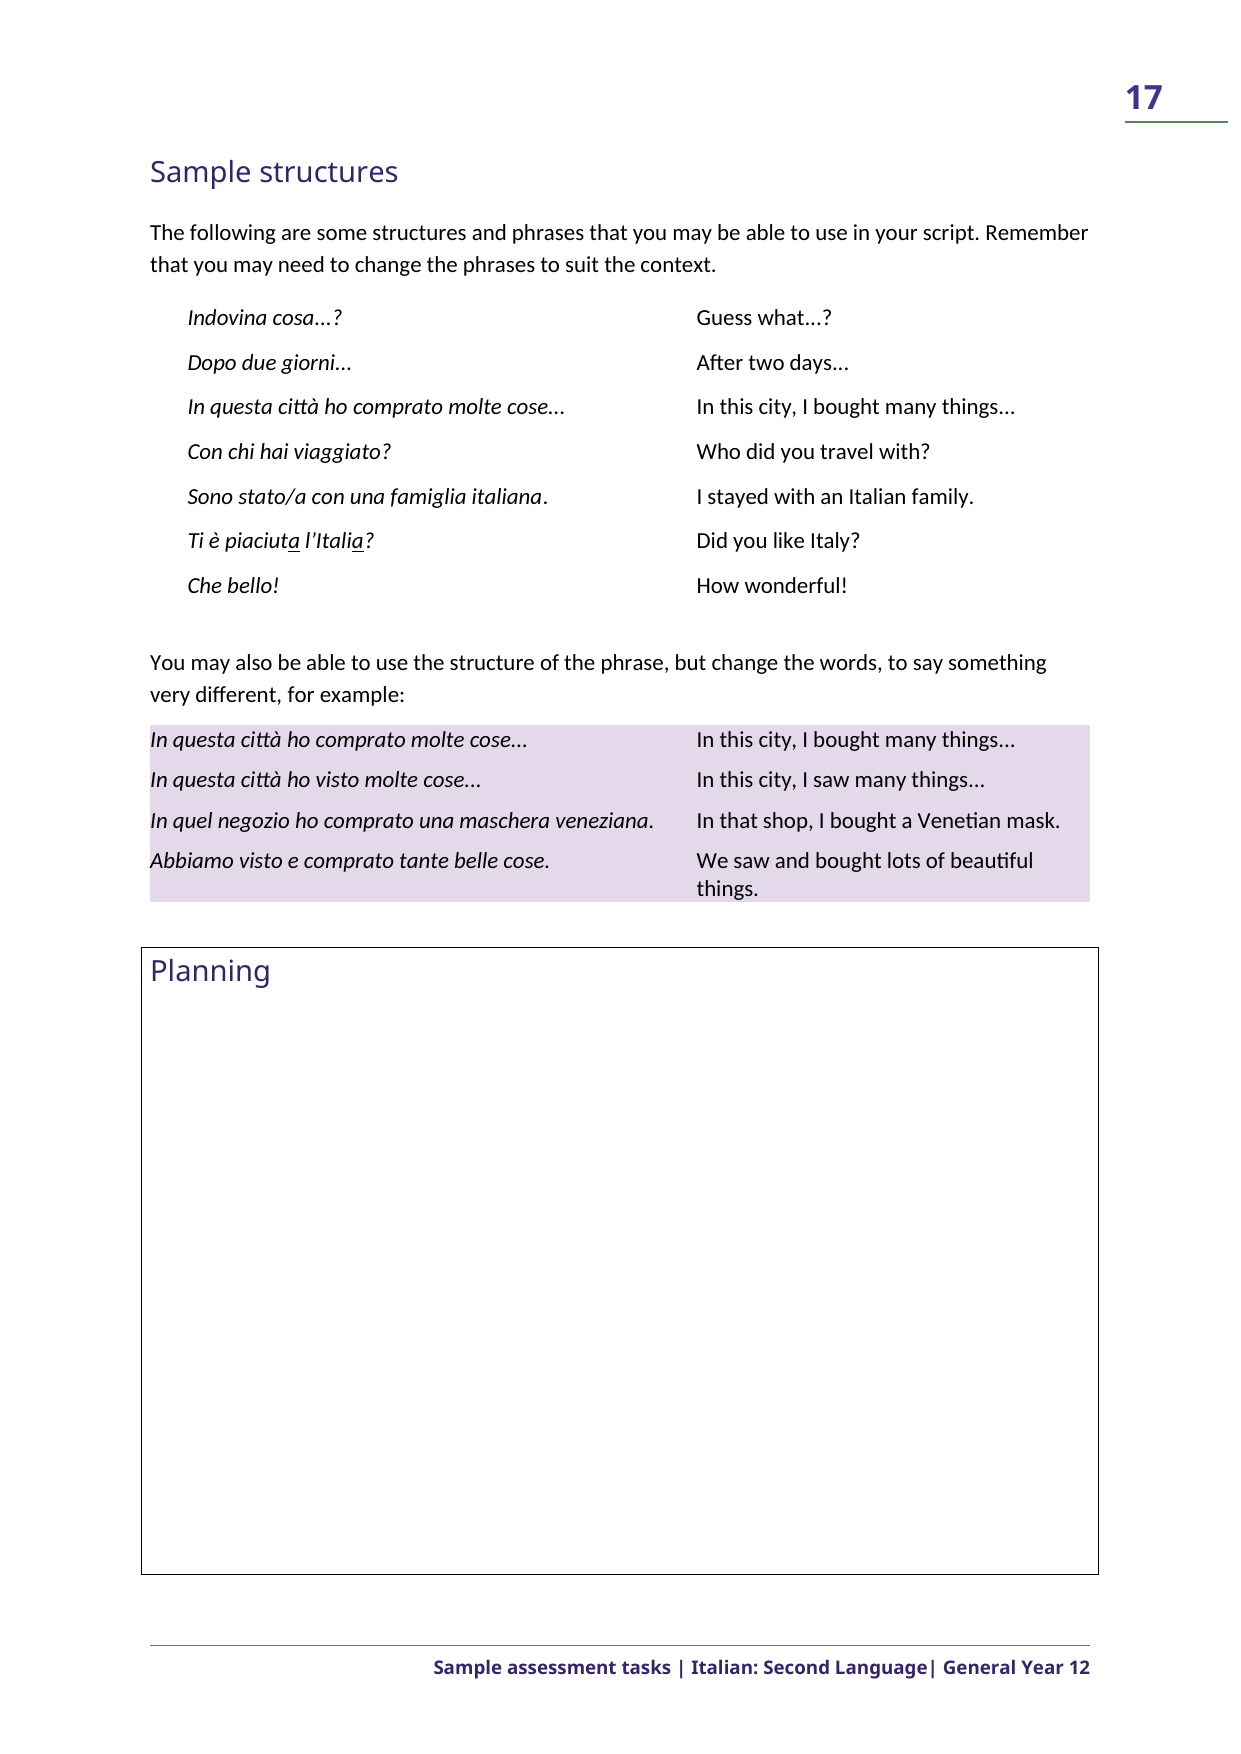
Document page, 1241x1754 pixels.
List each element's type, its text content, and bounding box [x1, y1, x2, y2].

text Sample structures [150, 151, 1090, 191]
text Indovina cosa...? Guess what...? [187, 303, 1090, 331]
text You may also be able to use the structure of the phrase, but change the words, to say something very different, for example: [150, 648, 1090, 708]
text The following are some structures and phrases that you may be able to use in your script. Remember that you may need to change the phrases to suit the context. [150, 218, 1090, 278]
text In questa città ho visto molte cose... In this city, I saw many things... [150, 765, 1090, 793]
text Planning [142, 948, 1098, 990]
text Dopo due giorni... After two days... [187, 348, 1090, 376]
text In questa città ho comprato molte cose... In this city, I bought many things... [150, 725, 1090, 753]
text In quel negozio ho comprato una maschera veneziana. In that shop, I bought a Venetian mask. [150, 806, 1090, 834]
text In questa città ho comprato molte cose... In this city, I bought many things... [187, 392, 1090, 420]
text Sono stato/a con una famiglia italiana. I stayed with an Italian family. [187, 482, 1090, 510]
text Ti è piaciuta l’Italia? Did you like Italy? [187, 526, 1090, 554]
text Con chi hai viaggiato? Who did you travel with? [187, 437, 1090, 465]
text Che bello! How wonderful! [187, 571, 1090, 599]
text Abbiamo visto e comprato tante belle cose. We saw and bought lots of beautiful things. [150, 846, 1090, 902]
